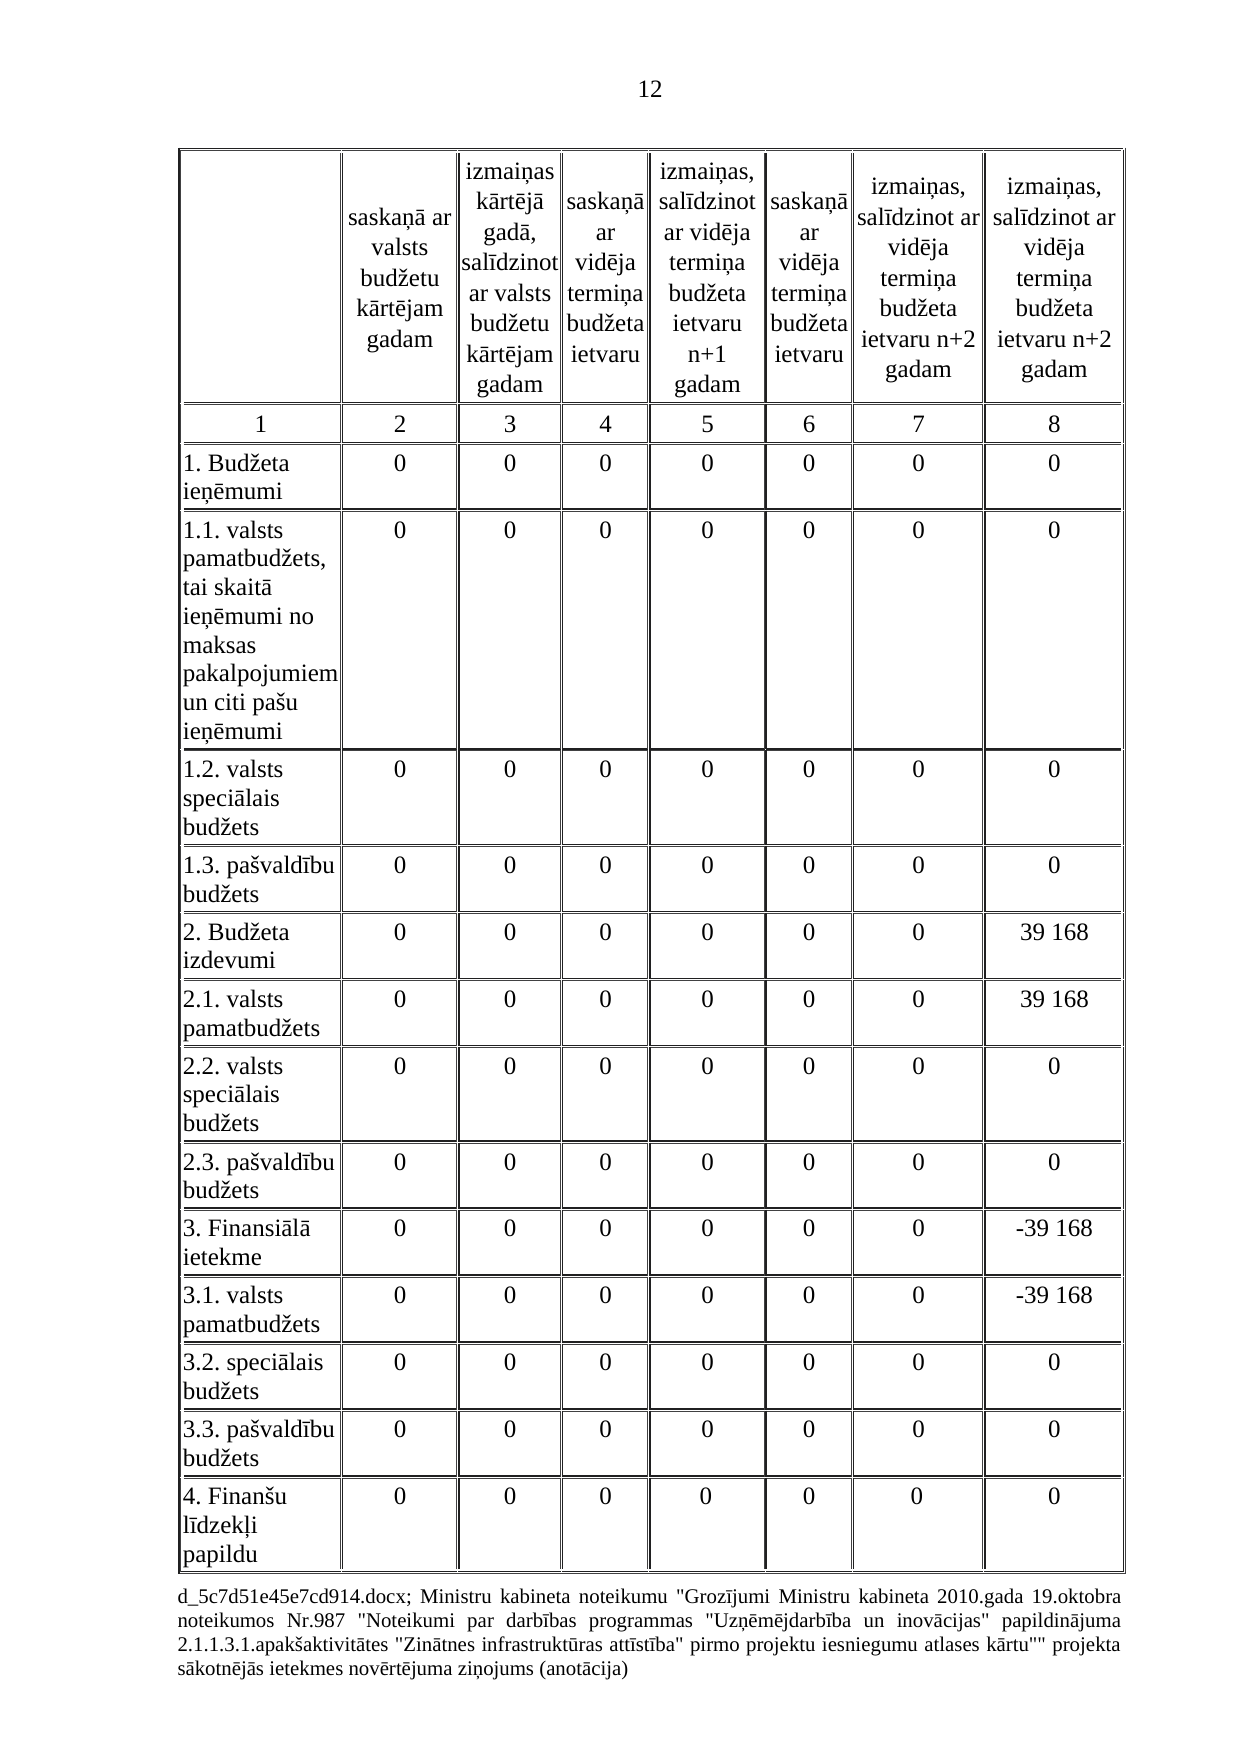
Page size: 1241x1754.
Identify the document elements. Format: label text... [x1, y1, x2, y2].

table_cell 4 [563, 405, 647, 441]
table_cell 0 [343, 847, 456, 911]
table_cell 0 [854, 751, 982, 843]
table_cell 0 [343, 1278, 456, 1341]
table_cell 0 [986, 1140, 1123, 1207]
table_cell 0 [854, 981, 982, 1044]
table_cell 5 [651, 405, 764, 441]
table_cell 0 [563, 1278, 647, 1341]
table_cell 0 [343, 914, 456, 977]
table_cell 8 [986, 401, 1123, 441]
table_cell 0 [986, 1341, 1123, 1408]
table_cell 39 168 [984, 911, 1124, 977]
table_cell 1.3. pašvaldību budžets [181, 844, 340, 911]
table_cell 39 168 [986, 978, 1123, 1044]
table_cell 0 [651, 1345, 764, 1408]
table_cell 2.2. valsts speciālais budžets [181, 1045, 340, 1140]
table_cell 0 [563, 981, 647, 1044]
table_cell 0 [460, 1412, 560, 1475]
table_cell izmaiņas, salīdzinot ar vidēja termiņa budžeta ietvaru n+1 gadam [649, 151, 765, 401]
table_cell 0 [460, 512, 560, 748]
table_cell 0 [986, 1045, 1123, 1140]
table_cell -39 168 [986, 1274, 1123, 1341]
table_cell 0 [767, 1278, 851, 1341]
table_cell 0 [651, 445, 764, 508]
table_cell 0 [854, 512, 982, 748]
table_cell 0 [341, 1475, 458, 1571]
table_cell 2.1. valsts pamatbudžets [181, 978, 340, 1044]
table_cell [181, 1475, 341, 1571]
table_cell 0 [651, 981, 764, 1044]
table_cell 0 [854, 445, 982, 508]
table_cell 0 [651, 1048, 764, 1140]
table_cell 0 [460, 445, 560, 508]
table_cell 0 [651, 512, 764, 748]
table_cell 0 [854, 1211, 982, 1274]
table_cell 0 [343, 1144, 456, 1207]
table_cell 0 [767, 1211, 851, 1274]
table_cell 1 [181, 401, 340, 441]
table_cell 0 [854, 1278, 982, 1341]
table_cell 1.2. valsts speciālais budžets [180, 748, 340, 843]
table_cell 0 [343, 512, 456, 748]
table_cell 0 [651, 1412, 764, 1475]
table_cell 0 [767, 512, 851, 748]
table_cell saskaņā ar vidēja termiņa budžeta ietvaru [765, 151, 853, 401]
table_cell 0 [563, 445, 647, 508]
table_cell 0 [986, 508, 1123, 748]
table_cell 0 [651, 847, 764, 911]
table_cell izmaiņas, salīdzinot ar vidēja termiņa budžeta ietvaru n+2 gadam [984, 148, 1124, 401]
table_cell 0 [767, 1144, 851, 1207]
table_cell 0 [460, 1345, 560, 1408]
table_cell 0 [853, 1475, 984, 1571]
table_cell 0 [563, 751, 647, 843]
table_cell 3.3. pašvaldību budžets [181, 1408, 340, 1475]
table_cell 0 [767, 914, 851, 977]
table_cell 0 [986, 1408, 1123, 1475]
table_cell 6 [767, 405, 851, 441]
table_cell 0 [563, 512, 647, 748]
table_cell 0 [854, 1345, 982, 1408]
table_cell 0 [563, 1211, 647, 1274]
table_cell 0 [767, 445, 851, 508]
table_cell 0 [651, 1211, 764, 1274]
table_cell 3.2. speciālais budžets [181, 1341, 340, 1408]
table_cell 0 [563, 1412, 647, 1475]
table_cell 2.3. pašvaldību budžets [181, 1140, 340, 1207]
table_cell 0 [767, 981, 851, 1044]
table_cell 1.1. valsts pamatbudžets, tai skaitā ieņēmumi no maksas pakalpojumiem un citi pašu ieņēmumi [181, 508, 340, 748]
table_cell saskaņā ar vidēja termiņa budžeta ietvaru [562, 149, 649, 401]
table_cell 0 [986, 748, 1124, 843]
table_cell 0 [651, 1144, 764, 1207]
table_cell 0 [343, 981, 456, 1044]
table_cell 0 [460, 1048, 560, 1140]
table_cell 0 [767, 1048, 851, 1140]
table_cell 0 [767, 1412, 851, 1475]
table_cell 3.1. valsts pamatbudžets [181, 1274, 340, 1341]
table_cell 0 [563, 1048, 647, 1140]
table_cell 7 [854, 405, 982, 441]
table_cell 1. Budžeta ieņēmumi [181, 441, 340, 508]
table_cell 0 [854, 1048, 982, 1140]
table_cell 0 [986, 441, 1123, 508]
table_cell 2 [343, 405, 456, 441]
table_cell 0 [562, 1475, 649, 1571]
table_cell 0 [767, 751, 851, 843]
table_cell izmaiņas, salīdzinot ar vidēja termiņa budžeta ietvaru n+2 gadam [853, 149, 984, 401]
table_cell 0 [649, 1479, 765, 1571]
table_cell 0 [651, 751, 764, 843]
table_cell 0 [854, 1412, 982, 1475]
table_cell 3. Finansiālā ietekme [181, 1207, 340, 1274]
table_cell 0 [651, 914, 764, 977]
table_cell 0 [563, 914, 647, 977]
table_cell 0 [460, 1144, 560, 1207]
table_cell 0 [460, 981, 560, 1044]
table_cell 3 [460, 405, 560, 441]
table_cell 0 [986, 844, 1123, 911]
table_cell 0 [563, 847, 647, 911]
table_cell 0 [563, 1345, 647, 1408]
table_cell 0 [460, 914, 560, 977]
table_cell 0 [343, 751, 456, 843]
table_cell 0 [854, 914, 982, 977]
table_cell 0 [343, 445, 456, 508]
table_cell 0 [765, 1479, 853, 1571]
table_cell izmaiņas kārtējā gadā, salīdzinot ar valsts budžetu kārtējam gadam [458, 151, 562, 401]
table_cell -39 168 [986, 1207, 1123, 1274]
table_cell 0 [460, 847, 560, 911]
table_cell 0 [767, 1345, 851, 1408]
table_cell 0 [460, 1211, 560, 1274]
table_cell 2. Budžeta izdevumi [180, 911, 341, 977]
table_cell 0 [563, 1144, 647, 1207]
table_cell 0 [458, 1479, 562, 1571]
table_cell 0 [343, 1412, 456, 1475]
table_cell 0 [984, 1475, 1123, 1571]
table_cell 0 [343, 1048, 456, 1140]
table_cell 0 [767, 847, 851, 911]
table_cell 0 [854, 847, 982, 911]
table_cell 0 [460, 751, 560, 843]
table_cell saskaņā ar valsts budžetu kārtējam gadam [341, 149, 458, 401]
table_cell 0 [854, 1144, 982, 1207]
table_cell 0 [460, 1278, 560, 1341]
table_cell 0 [651, 1278, 764, 1341]
table_cell 0 [343, 1345, 456, 1408]
table_cell 0 [343, 1211, 456, 1274]
